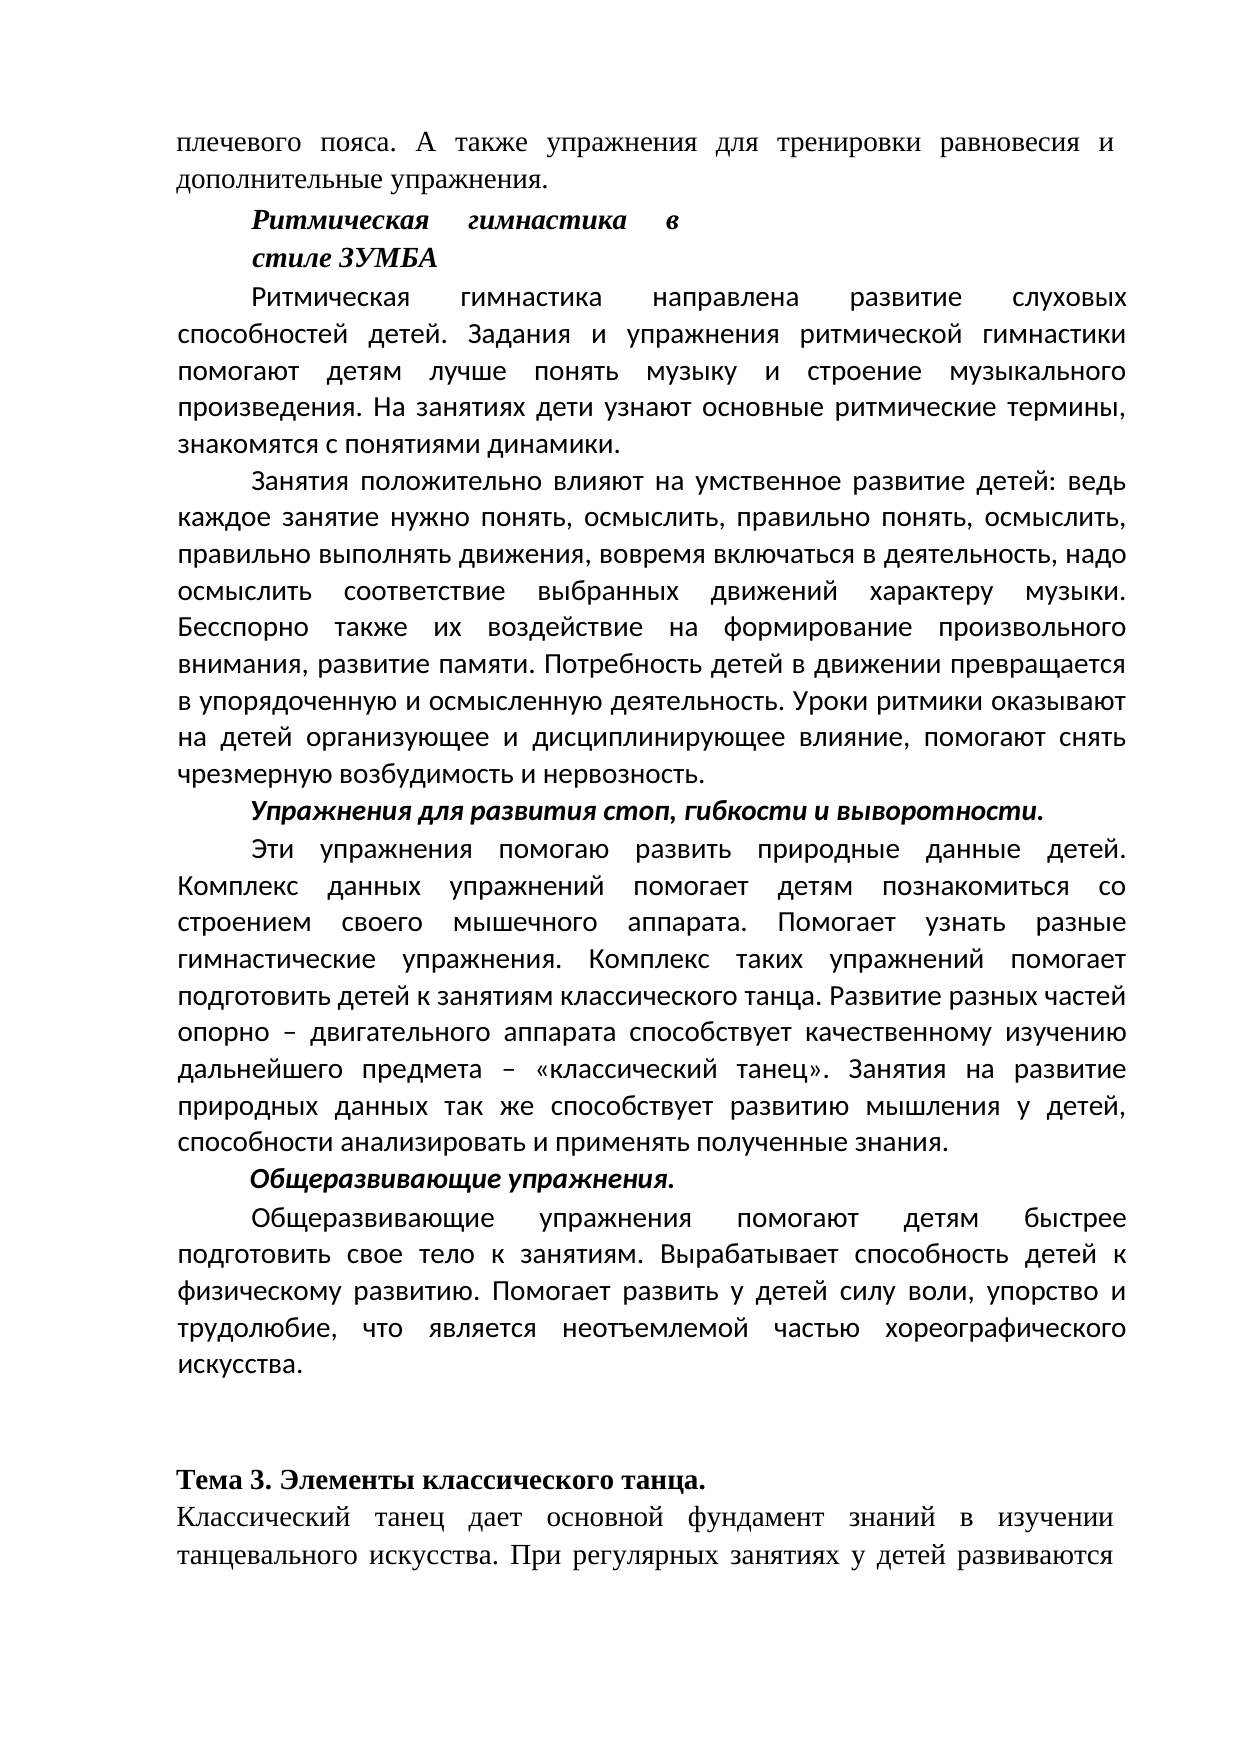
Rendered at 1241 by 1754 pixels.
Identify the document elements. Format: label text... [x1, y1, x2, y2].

text Ритмическая гимнастика направлена развитие слуховых способностей детей. Задания и упражнения ритмической гимнастики помогают детям лучше понять музыку и строение музыкального произведения. На занятиях дети узнают основные ритмические термины, знакомятся с понятиями динамики. [177, 278, 1127, 461]
text Занятия положительно влияют на умственное развитие детей: ведь каждое занятие нужно понять, осмыслить, правильно понять, осмыслить, правильно выполнять движения, вовремя включаться в деятельность, надо осмыслить соответствие выбранных движений характеру музыки. Бесспорно также их воздействие на формирование произвольного внимания, развитие памяти. Потребность детей в движении превращается в упорядоченную и осмысленную деятельность. Уроки ритмики оказывают на детей организующее и дисциплинирующее влияние, помогают снять чрезмерную возбудимость и нервозность. [177, 462, 1127, 791]
text Эти упражнения помогаю развить природные данные детей. Комплекс данных упражнений помогает детям познакомиться со строением своего мышечного аппарата. Помогает узнать разные гимнастические упражнения. Комплекс таких упражнений помогает подготовить детей к занятиям классического танца. Развитие разных частей опорно – двигательного аппарата способствует качественному изучению дальнейшего предмета – «классический танец». Занятия на развитие природных данных так же способствует развитию мышления у детей, способности анализировать и применять полученные знания. [177, 830, 1127, 1159]
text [176, 1499, 1114, 1570]
text Упражнения для развития стоп, гибкости и выворотности. [249, 792, 1152, 827]
text Ритмическая гимнастика в стиле ЗУМБА [251, 202, 682, 273]
text Общеразвивающие упражнения помогают детям быстрее подготовить свое тело к занятиям. Вырабатывает способность детей к физическому развитию. Помогает развить у детей силу воли, упорство и трудолюбие, что является неотъемлемой частью хореографического искусства. [177, 1199, 1127, 1381]
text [176, 124, 1115, 195]
text Тема 3. Элементы классического танца. [176, 1462, 1126, 1495]
text Общеразвивающие упражнения. [249, 1160, 1152, 1196]
